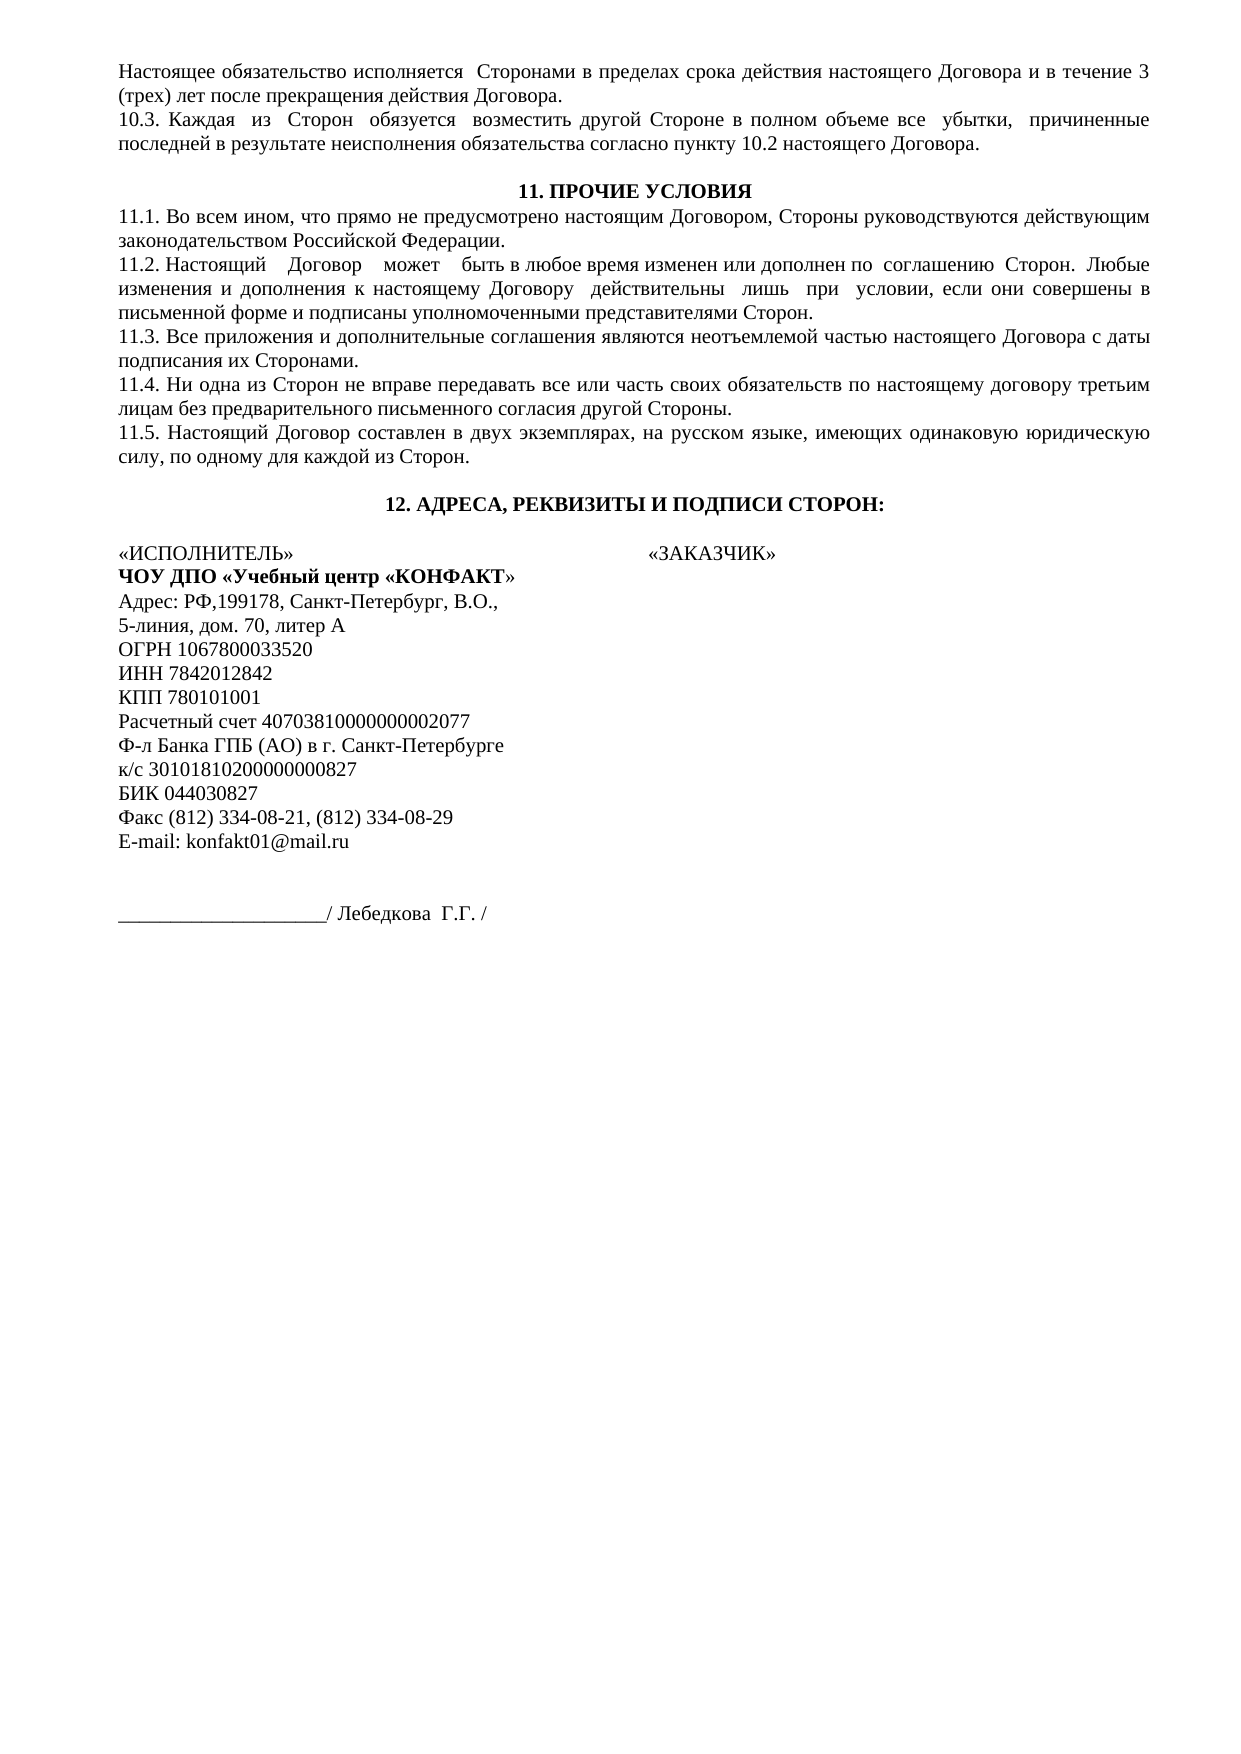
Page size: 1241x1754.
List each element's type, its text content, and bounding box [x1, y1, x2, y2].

text 12. АДРЕСА, РЕКВИЗИТЫ И ПОДПИСИ СТОРОН: [118, 492, 1152, 516]
text 11.4. Ни одна из Сторон не вправе передавать все или часть своих обязательств по настоящему договору третьим лицам без предварительного письменного согласия другой Стороны. [118, 372, 1152, 420]
text 11.3. Все приложения и дополнительные соглашения являются неотъемлемой частью настоящего Договора с даты подписания их Сторонами. [118, 324, 1152, 372]
text 11.5. Настоящий Договор составлен в двух экземплярах, на русском языке, имеющих одинаковую юридическую силу, по одному для каждой из Сторон. [118, 420, 1152, 468]
text Настоящее обязательство исполняется Сторонами в пределах срока действия настоящего Договора и в течение 3 (трех) лет после прекращения действия Договора. [118, 59, 1152, 107]
table_header «ЗАКАЗЧИК» [637, 540, 1163, 949]
text 11.1. Во всем ином, что прямо не предусмотрено настоящим Договором, Стороны руководствуются действующим законодательством Российской Федерации. [118, 203, 1152, 252]
text 10.3. Каждая из Сторон обязуется возместить другой Стороне в полном объеме все убытки, причиненные последней в результате неисполнения обязательства согласно пункту 10.2 настоящего Договора. [118, 107, 1152, 155]
table_header «ИСПОЛНИТЕЛЬ» ЧОУ ДПО «Учебный центр «КОНФАКТ» Адрес: РФ,199178, Санкт-Петербург, В.О., 5-линия, дом. 70, литер А ОГРН 1067800033520 ИНН 7842012842 КПП 780101001 Расчетный счет 40703810000000002077 Ф-л Банка ГПБ (АО) в г. Санкт-Петербурге к/с 30101810200000000827 БИК 044030827 Факс (812) 334-08-21, (812) 334-08-29 E-mail: konfakt01@mail.ru ____________________/ Лебедкова Г.Г. / [107, 540, 637, 949]
text 11. ПРОЧИЕ УСЛОВИЯ [118, 179, 1152, 203]
text 11.2. Настоящий Договор может быть в любое время изменен или дополнен по соглашению Сторон. Любые изменения и дополнения к настоящему Договору действительны лишь при условии, если они совершены в письменной форме и подписаны уполномоченными представителями Сторон. [118, 252, 1152, 324]
